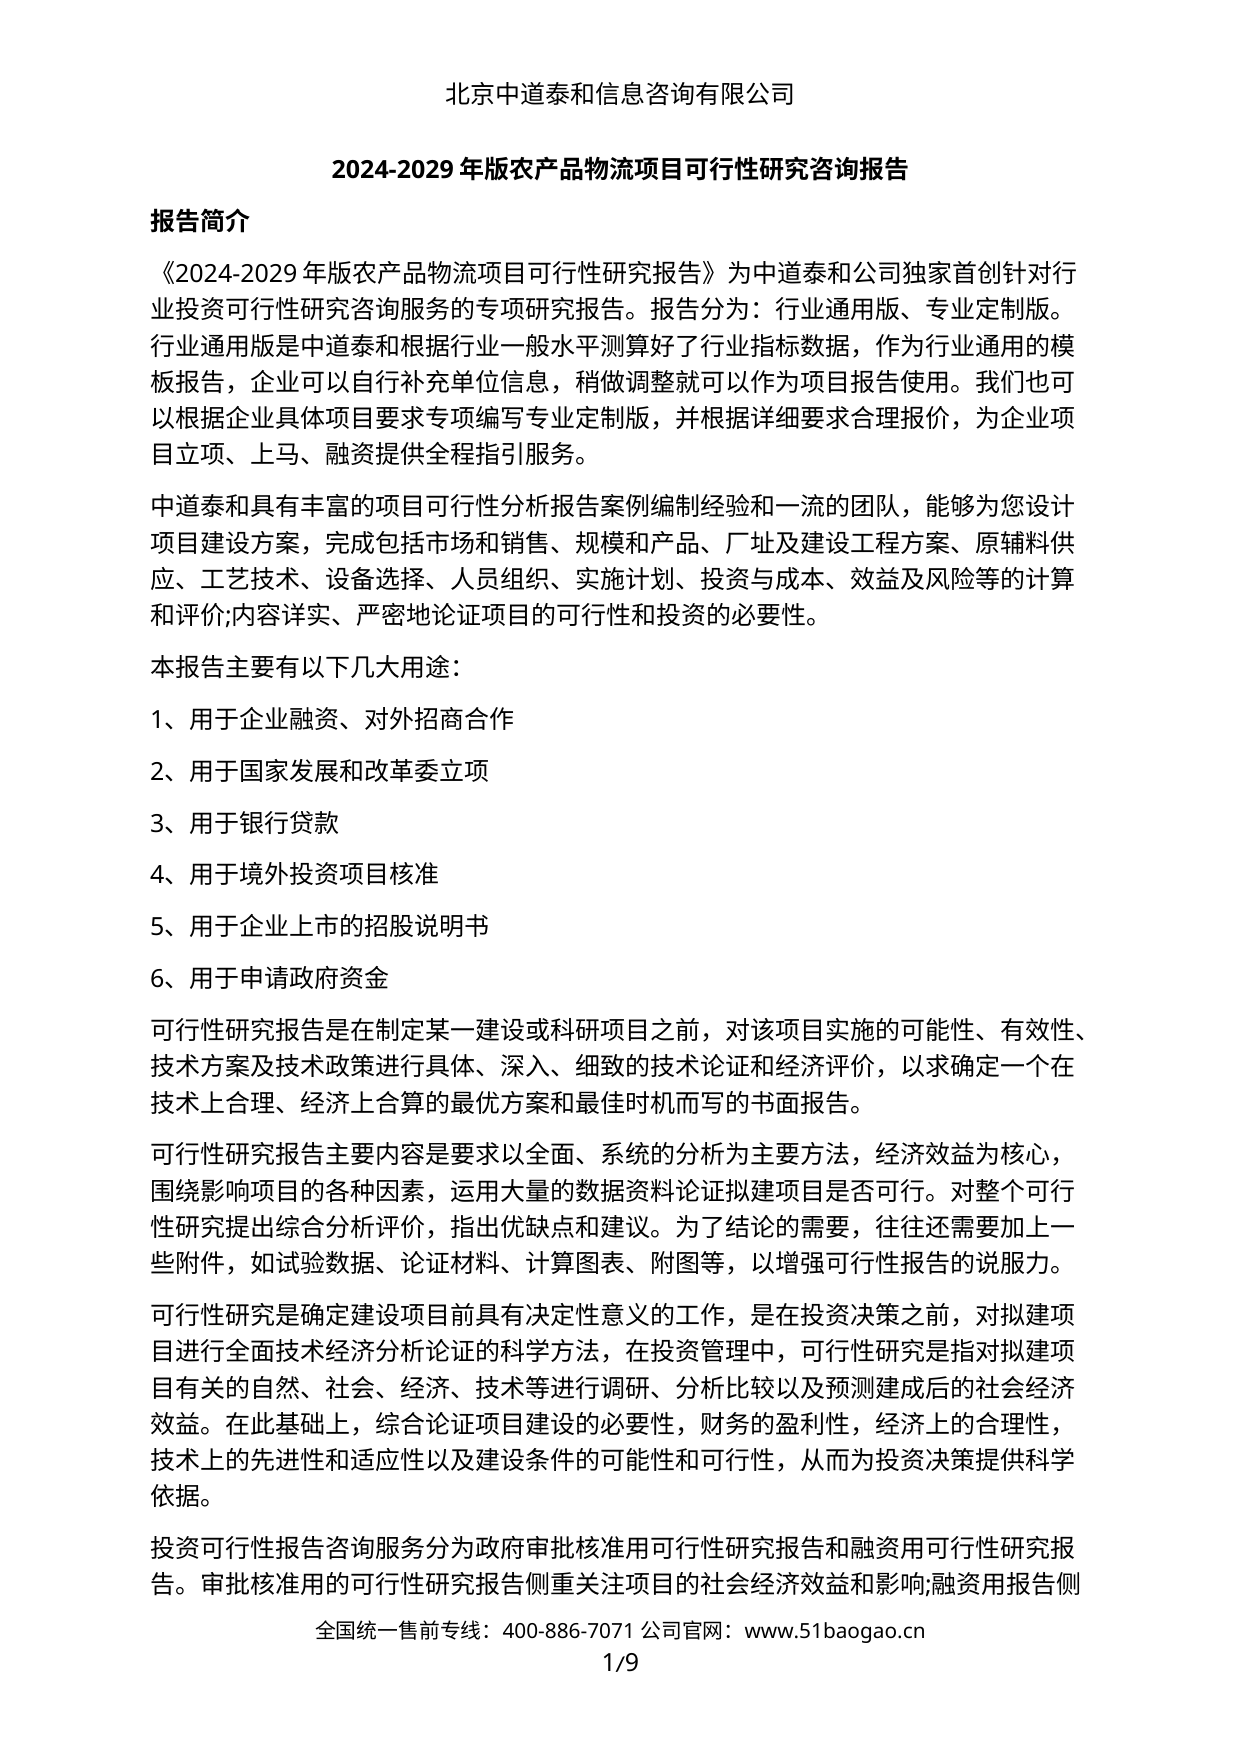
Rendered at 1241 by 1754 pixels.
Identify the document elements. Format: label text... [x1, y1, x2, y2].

text 4、用于境外投资项目核准 [150, 855, 1090, 891]
text 《2024-2029年版农产品物流项目可行性研究报告》为中道泰和公司独家首创针对行业投资可行性研究咨询服务的专项研究报告。报告分为：行业通用版、专业定制版。行业通用版是中道泰和根据行业一般水平测算好了行业指标数据，作为行业通用的模板报告，企业可以自行补充单位信息，稍做调整就可以作为项目报告使用。我们也可以根据企业具体项目要求专项编写专业定制版，并根据详细要求合理报价，为企业项目立项、上马、融资提供全程指引服务。 [150, 254, 1090, 471]
text 5、用于企业上市的招股说明书 [150, 907, 1090, 943]
text 可行性研究报告主要内容是要求以全面、系统的分析为主要方法，经济效益为核心，围绕影响项目的各种因素，运用大量的数据资料论证拟建项目是否可行。对整个可行性研究提出综合分析评价，指出优缺点和建议。为了结论的需要，往往还需要加上一些附件，如试验数据、论证材料、计算图表、附图等，以增强可行性报告的说服力。 [150, 1135, 1090, 1280]
text 可行性研究报告是在制定某一建设或科研项目之前，对该项目实施的可能性、有效性、技术方案及技术政策进行具体、深入、细致的技术论证和经济评价，以求确定一个在技术上合理、经济上合算的最优方案和最佳时机而写的书面报告。 [150, 1011, 1090, 1119]
text 3、用于银行贷款 [150, 803, 1090, 839]
text 中道泰和具有丰富的项目可行性分析报告案例编制经验和一流的团队，能够为您设计项目建设方案，完成包括市场和销售、规模和产品、厂址及建设工程方案、原辅料供应、工艺技术、设备选择、人员组织、实施计划、投资与成本、效益及风险等的计算和评价;内容详实、严密地论证项目的可行性和投资的必要性。 [150, 487, 1090, 632]
text 6、用于申请政府资金 [150, 959, 1090, 995]
text 2024-2029年版农产品物流项目可行性研究咨询报告 [150, 150, 1090, 186]
text 可行性研究是确定建设项目前具有决定性意义的工作，是在投资决策之前，对拟建项目进行全面技术经济分析论证的科学方法，在投资管理中，可行性研究是指对拟建项目有关的自然、社会、经济、技术等进行调研、分析比较以及预测建成后的社会经济效益。在此基础上，综合论证项目建设的必要性，财务的盈利性，经济上的合理性，技术上的先进性和适应性以及建设条件的可能性和可行性，从而为投资决策提供科学依据。 [150, 1296, 1090, 1513]
text 报告简介 [150, 202, 1090, 238]
text 本报告主要有以下几大用途： [150, 647, 1090, 684]
text 2、用于国家发展和改革委立项 [150, 751, 1090, 787]
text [150, 1529, 1090, 1601]
text 1、用于企业融资、对外招商合作 [150, 699, 1090, 736]
